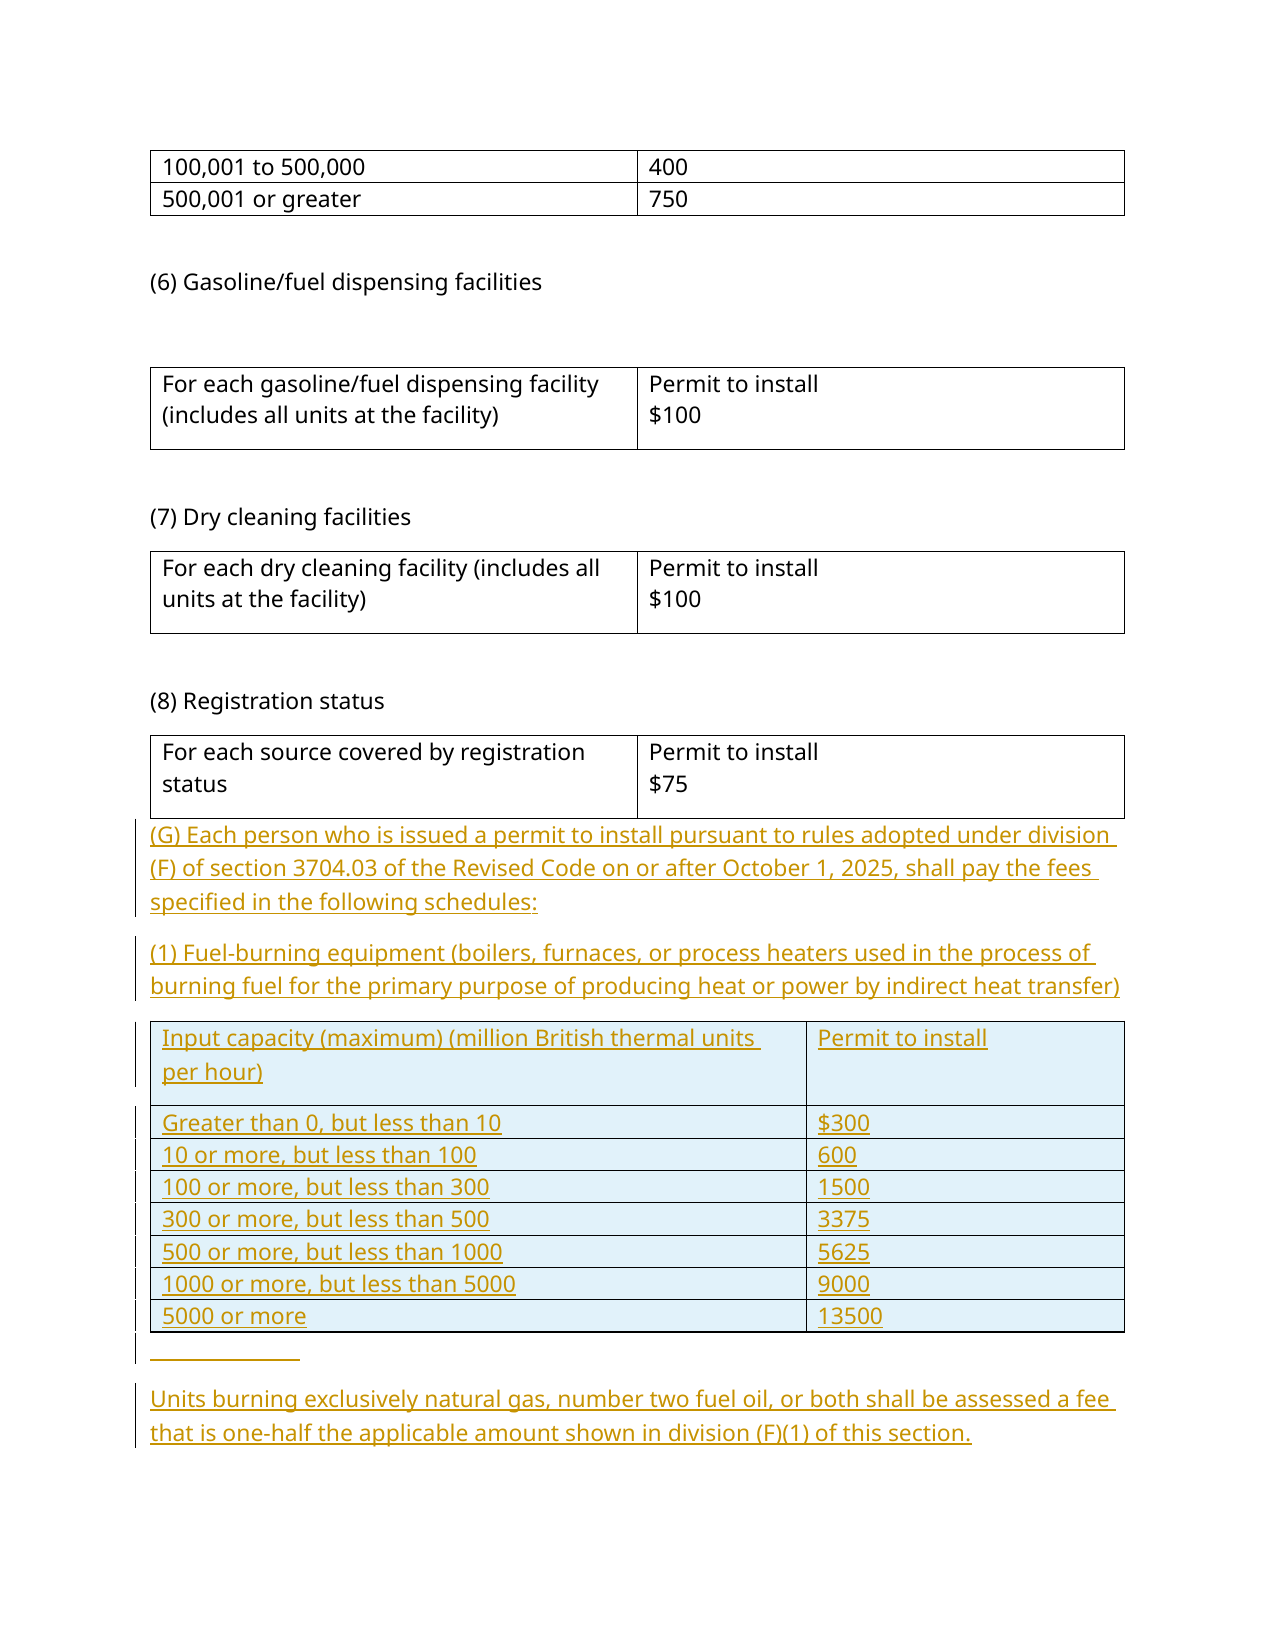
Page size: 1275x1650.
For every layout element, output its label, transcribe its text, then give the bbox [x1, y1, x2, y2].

table_header For each gasoline/fuel dispensing facility (includes all units at the facility) [151, 368, 637, 449]
table_header Permit to install $75 [638, 736, 1124, 817]
table_header Permit to install $100 [638, 368, 1124, 449]
table_cell 400 [638, 151, 1124, 182]
table_cell 100,001 to 500,000 [151, 151, 637, 182]
table_cell 750 [638, 183, 1124, 214]
table_header For each source covered by registration status [151, 736, 637, 817]
text (8) Registration status [150, 685, 1125, 716]
text (7) Dry cleaning facilities [150, 501, 1125, 532]
table_cell 500,001 or greater [151, 183, 637, 214]
text (6) Gasoline/fuel dispensing facilities [150, 266, 1125, 297]
table_header Permit to install $100 [638, 552, 1124, 633]
table_header For each dry cleaning facility (includes all units at the facility) [151, 552, 637, 633]
